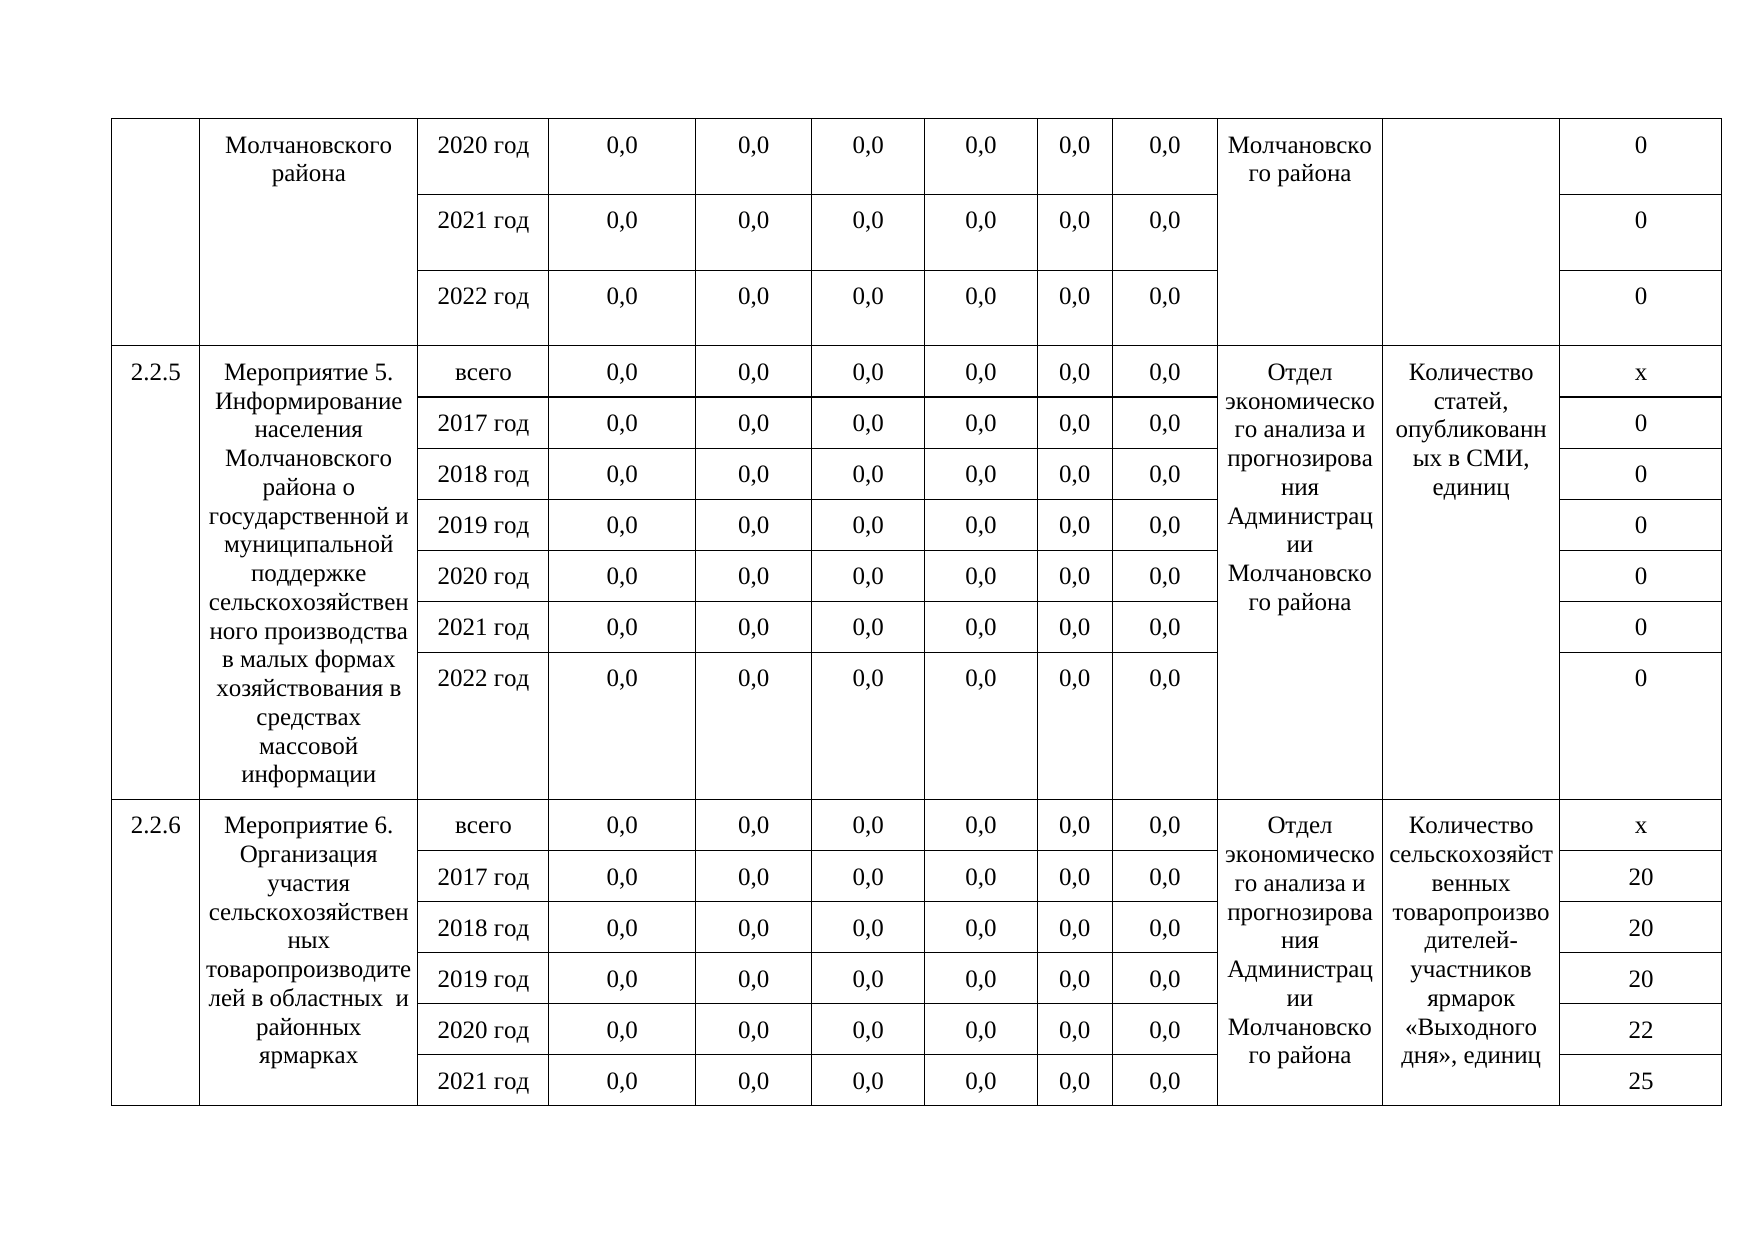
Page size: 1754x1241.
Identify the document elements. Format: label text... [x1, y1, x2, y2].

table_cell 0,0 [812, 1055, 924, 1105]
table_cell 0,0 [549, 500, 695, 549]
table_cell 0,0 [1038, 271, 1112, 345]
table_cell 0,0 [1038, 902, 1112, 952]
table_cell всего [418, 800, 548, 850]
table_cell 0,0 [549, 800, 695, 850]
table_cell всего [418, 346, 548, 396]
table_cell 0,0 [1038, 953, 1112, 1003]
table_cell 0 [1560, 653, 1721, 799]
table_cell 2017 год [418, 851, 548, 901]
table_cell 0,0 [925, 800, 1037, 850]
table_cell 0,0 [549, 346, 695, 396]
table_cell 0,0 [549, 271, 695, 345]
table_cell 25 [1560, 1055, 1721, 1105]
table_cell 0,0 [696, 271, 811, 345]
table_cell 20 [1560, 902, 1721, 952]
table_cell 0,0 [549, 449, 695, 498]
table_cell 0,0 [696, 602, 811, 652]
table_cell 20 [1560, 851, 1721, 901]
table_cell 0,0 [925, 346, 1037, 396]
table_cell 0,0 [1113, 195, 1217, 269]
table_cell 0,0 [925, 1004, 1037, 1054]
table_cell 0,0 [549, 551, 695, 601]
table_cell Мероприятие 5. Информирование населения Молчановского района о государственной и муниципальной поддержке сельскохозяйственного производства в малых формах хозяйствования в средствах массовой информации [200, 346, 417, 799]
table_cell 0,0 [812, 398, 924, 447]
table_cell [1218, 346, 1382, 799]
table_cell 0,0 [1113, 953, 1217, 1003]
table_cell 0,0 [1038, 1004, 1112, 1054]
table_cell Количество сельскохозяйственных товаропроизводителей-участников ярмарок «Выходного дня», единиц [1383, 800, 1559, 1105]
table_cell 0,0 [1038, 800, 1112, 850]
table_cell 0,0 [812, 851, 924, 901]
table_cell 2022 год [418, 653, 548, 799]
table_cell 0,0 [549, 398, 695, 447]
table_cell 0,0 [696, 449, 811, 498]
table_cell 0,0 [1113, 602, 1217, 652]
table_cell 0,0 [925, 953, 1037, 1003]
table_cell 0,0 [696, 346, 811, 396]
table_cell 0,0 [549, 953, 695, 1003]
table_cell 0,0 [696, 1055, 811, 1105]
table_cell 0,0 [812, 500, 924, 549]
table_cell 0,0 [549, 1004, 695, 1054]
table_cell 2022 год [418, 271, 548, 345]
table_cell 0,0 [696, 653, 811, 799]
table_cell 0,0 [925, 653, 1037, 799]
table_cell 2020 год [418, 119, 548, 194]
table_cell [1218, 800, 1382, 1105]
table_cell 0,0 [925, 195, 1037, 269]
table_cell x [1560, 800, 1721, 850]
table_cell 2017 год [418, 398, 548, 447]
table_cell 0,0 [1038, 398, 1112, 447]
table_cell 0,0 [925, 1055, 1037, 1105]
table_cell 0,0 [1113, 346, 1217, 396]
table_cell 0,0 [696, 851, 811, 901]
table_cell 2020 год [418, 1004, 548, 1054]
table_cell 0,0 [812, 902, 924, 952]
table_cell 0,0 [812, 195, 924, 269]
table_cell 20 [1560, 953, 1721, 1003]
table_cell 0,0 [1113, 398, 1217, 447]
table_cell 2021 год [418, 602, 548, 652]
table_cell 2021 год [418, 195, 548, 269]
table_cell 22 [1560, 1004, 1721, 1054]
table_cell x [1560, 346, 1721, 396]
table_cell 0,0 [1038, 551, 1112, 601]
table_cell 0 [1560, 195, 1721, 269]
table_cell 0,0 [1038, 602, 1112, 652]
table_cell 0,0 [812, 346, 924, 396]
table_cell 0,0 [549, 851, 695, 901]
table_cell 0 [1560, 119, 1721, 194]
table_cell 0,0 [696, 119, 811, 194]
table_cell 0,0 [549, 653, 695, 799]
table_cell 0,0 [1113, 500, 1217, 549]
table_cell 0 [1560, 602, 1721, 652]
table_cell 0,0 [549, 1055, 695, 1105]
table_cell 0,0 [1113, 449, 1217, 498]
table_cell 2.2.6 [112, 800, 199, 1105]
table_cell 0,0 [1038, 1055, 1112, 1105]
table_cell 0,0 [1113, 653, 1217, 799]
table_cell 0,0 [696, 953, 811, 1003]
table_cell 0,0 [812, 653, 924, 799]
table_cell 0,0 [1038, 851, 1112, 901]
table_cell Мероприятие 6. Организация участия сельскохозяйственных товаропроизводителей в областных и районных ярмарках «Выходного дня» [200, 800, 417, 1105]
table_cell 0,0 [549, 602, 695, 652]
table_cell 0,0 [812, 1004, 924, 1054]
table_cell 0,0 [1113, 902, 1217, 952]
table_cell 2019 год [418, 500, 548, 549]
table_cell 0,0 [812, 271, 924, 345]
table_cell 0,0 [1038, 119, 1112, 194]
table_cell 0 [1560, 500, 1721, 549]
table_cell 2021 год [418, 1055, 548, 1105]
table_cell 0 [1560, 449, 1721, 498]
table_cell 0 [1560, 271, 1721, 345]
table_cell 0,0 [549, 195, 695, 269]
table_cell 2.2.5 [112, 346, 199, 799]
table_cell 0,0 [1038, 346, 1112, 396]
table_cell 0,0 [812, 800, 924, 850]
table_cell 0,0 [696, 902, 811, 952]
table_cell 0,0 [1038, 653, 1112, 799]
table_cell 2018 год [418, 902, 548, 952]
table_cell 2018 год [418, 449, 548, 498]
table_cell 0,0 [925, 551, 1037, 601]
table_cell 0,0 [549, 119, 695, 194]
table_cell 0,0 [1038, 449, 1112, 498]
table_cell 2019 год [418, 953, 548, 1003]
table_cell 0,0 [1113, 851, 1217, 901]
table_cell 0,0 [1038, 195, 1112, 269]
table_cell 0,0 [812, 551, 924, 601]
table_cell 0,0 [925, 602, 1037, 652]
table_cell 0,0 [696, 800, 811, 850]
table_cell 0,0 [925, 271, 1037, 345]
table_cell 0,0 [812, 953, 924, 1003]
table_cell 0,0 [696, 398, 811, 447]
table_cell 0,0 [925, 851, 1037, 901]
table_cell 0,0 [696, 551, 811, 601]
table_cell 0,0 [925, 500, 1037, 549]
table_cell 2020 год [418, 551, 548, 601]
table_cell 0,0 [1113, 800, 1217, 850]
table_cell 0,0 [1113, 551, 1217, 601]
table_cell 0 [1560, 551, 1721, 601]
table_cell 0,0 [925, 398, 1037, 447]
table_cell 0,0 [925, 902, 1037, 952]
table_cell 0,0 [925, 449, 1037, 498]
table_cell 0,0 [1113, 1004, 1217, 1054]
table_cell 0,0 [696, 195, 811, 269]
table_cell Количество статей, опубликованных в СМИ, единиц [1383, 346, 1559, 799]
table_cell 0,0 [1038, 500, 1112, 549]
table_cell 0,0 [812, 449, 924, 498]
table_cell 0,0 [696, 500, 811, 549]
table_cell 0,0 [549, 902, 695, 952]
table_cell 0,0 [1113, 1055, 1217, 1105]
table_cell 0,0 [1113, 271, 1217, 345]
table_cell 0,0 [1113, 119, 1217, 194]
table_cell 0,0 [925, 119, 1037, 194]
table_cell 0,0 [812, 119, 924, 194]
table_cell 0 [1560, 398, 1721, 447]
table_cell 0,0 [696, 1004, 811, 1054]
table_cell 0,0 [812, 602, 924, 652]
